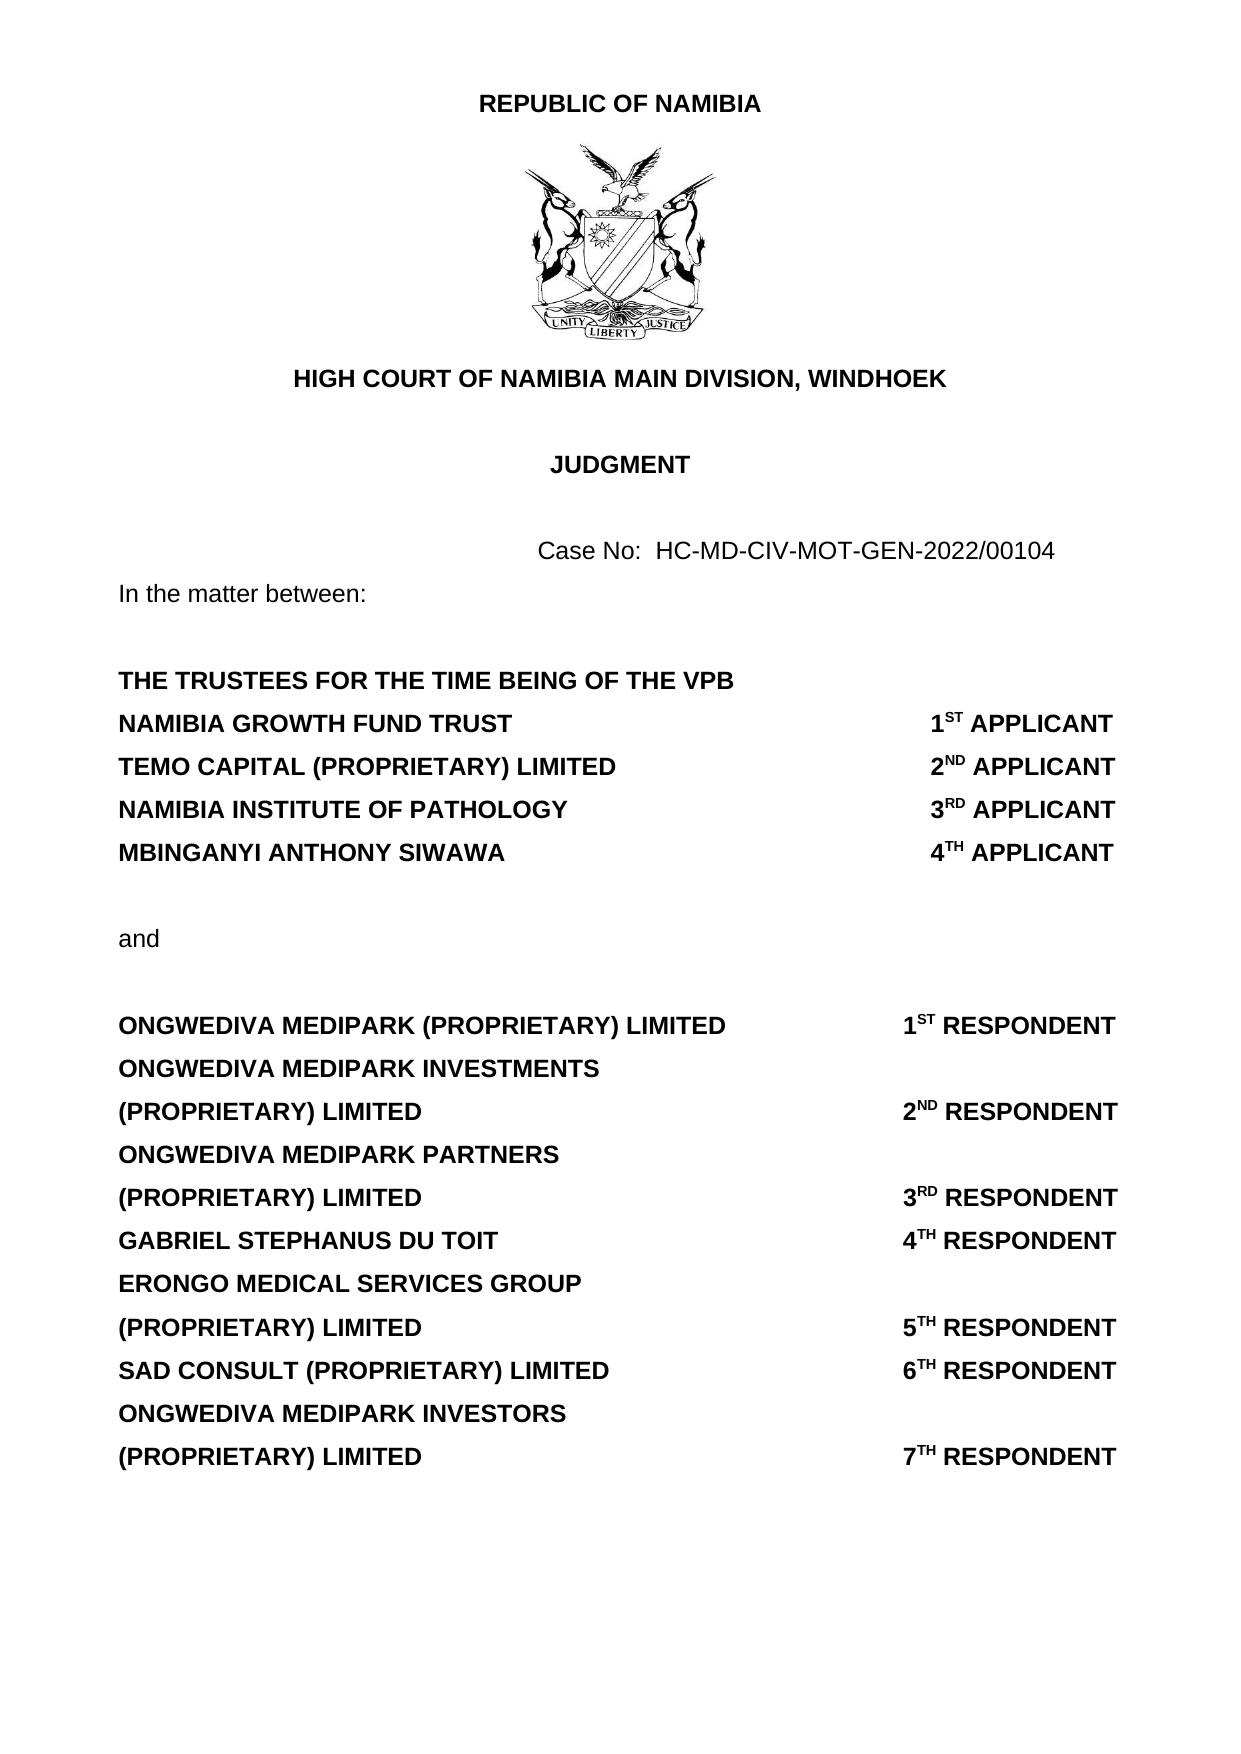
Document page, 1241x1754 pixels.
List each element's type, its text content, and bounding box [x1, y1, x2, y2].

text ONGWEDIVA MEDIPARK INVESTORS [118, 1399, 1122, 1427]
text ONGWEDIVA MEDIPARK (PROPRIETARY) LIMITED 1ST RESPONDENT [118, 1011, 1122, 1039]
text ONGWEDIVA MEDIPARK PARTNERS [118, 1140, 1122, 1169]
text (PROPRIETARY) LIMITED 3RD RESPONDENT [118, 1183, 1122, 1212]
text JUDGMENT [118, 450, 1122, 479]
text REPUBLIC OF NAMIBIA [118, 89, 864, 117]
text GABRIEL STEPHANUS DU TOIT 4TH RESPONDENT [118, 1226, 1122, 1255]
text TEMO CAPITAL (PROPRIETARY) LIMITED 2ND APPLICANT [118, 752, 1122, 781]
text SAD CONSULT (PROPRIETARY) LIMITED 6TH RESPONDENT [118, 1356, 1122, 1384]
text (PROPRIETARY) LIMITED 2ND RESPONDENT [118, 1097, 1122, 1126]
text HIGH COURT OF NAMIBIA MAIN DIVISION, WINDHOEK [118, 364, 1122, 392]
text ERONGO MEDICAL SERVICES GROUP [118, 1269, 1122, 1298]
text In the matter between: [118, 579, 1122, 608]
picture [515, 131, 725, 350]
text Case No: HC-MD-CIV-MOT-GEN-2022/00104 [118, 536, 1122, 565]
text MBINGANYI ANTHONY SIWAWA 4TH APPLICANT [118, 838, 1122, 867]
text NAMIBIA INSTITUTE OF PATHOLOGY 3RD APPLICANT [118, 795, 1122, 824]
text THE TRUSTEES FOR THE TIME BEING OF THE VPB [118, 666, 1122, 694]
text and [118, 924, 1122, 953]
text (PROPRIETARY) LIMITED 5TH RESPONDENT [118, 1312, 1122, 1341]
text ONGWEDIVA MEDIPARK INVESTMENTS [118, 1054, 1122, 1082]
text (PROPRIETARY) LIMITED 7TH RESPONDENT [118, 1442, 1122, 1471]
text NAMIBIA GROWTH FUND TRUST 1ST APPLICANT [118, 709, 1122, 737]
